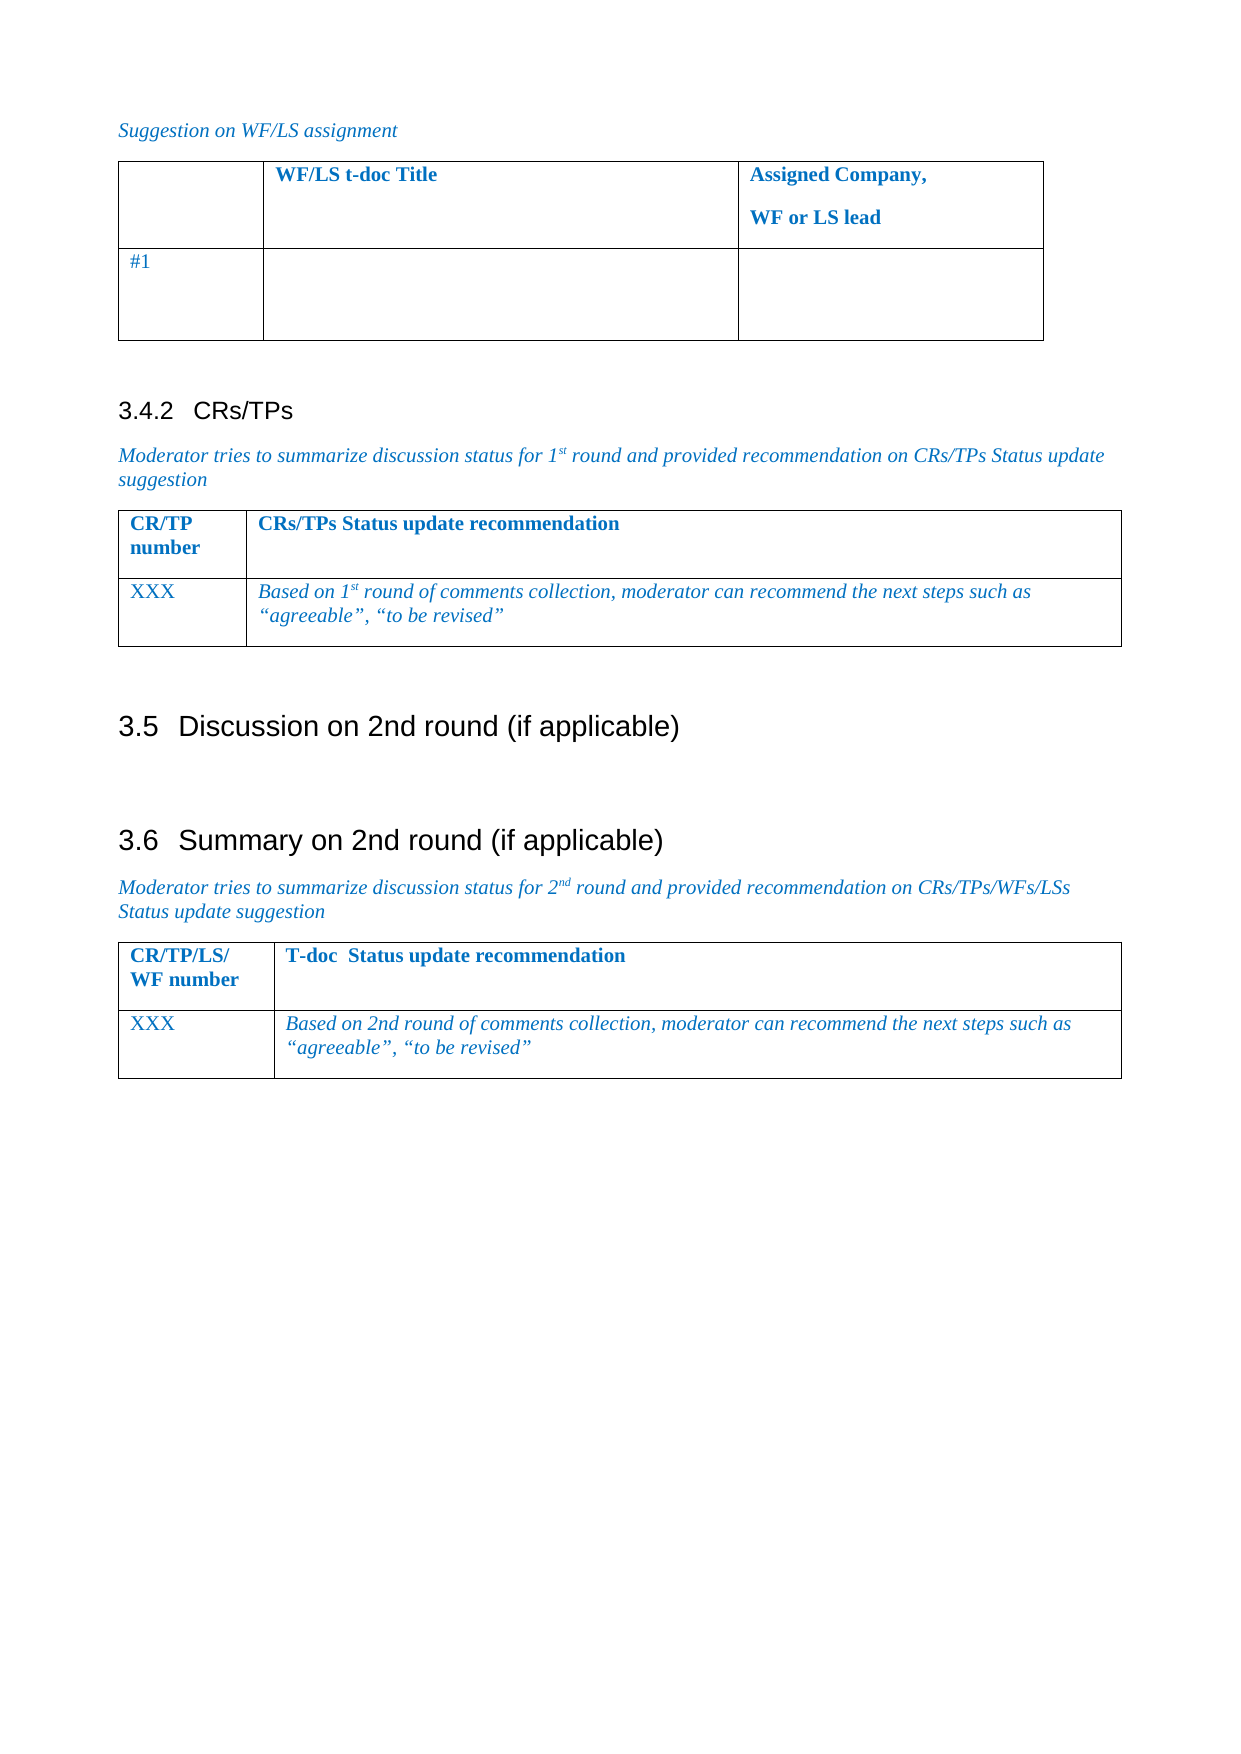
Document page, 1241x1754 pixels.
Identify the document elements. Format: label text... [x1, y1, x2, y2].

subtitle Discussion on 2nd round (if applicable) [118, 709, 1122, 742]
table_cell XXX [119, 1011, 274, 1077]
table_cell [739, 249, 1043, 339]
table_cell Based on 2nd round of comments collection, moderator can recommend the next steps such as “agreeable”, “to be revised” [275, 1011, 1121, 1077]
text Suggestion on WF/LS assignment [118, 118, 1122, 142]
text Moderator tries to summarize discussion status for 2nd round and provided recommendation on CRs/TPs/WFs/LSs Status update suggestion [118, 875, 1122, 923]
table_header Assigned Company, WF or LS lead [739, 162, 1043, 247]
table_header WF/LS t-doc Title [264, 162, 738, 247]
table_cell [264, 249, 738, 339]
text Moderator tries to summarize discussion status for 1st round and provided recommendation on CRs/TPs Status update suggestion [118, 443, 1122, 491]
subtitle CRs/TPs [118, 396, 1122, 424]
table_cell #1 [119, 249, 263, 339]
table_cell XXX [119, 579, 246, 646]
table_header T-doc Status update recommendation [275, 943, 1121, 1009]
table_header CR/TP number [119, 511, 246, 578]
table_header CRs/TPs Status update recommendation [247, 511, 1121, 578]
table_header CR/TP/LS/WF number [119, 943, 274, 1009]
subtitle Summary on 2nd round (if applicable) [118, 822, 1122, 856]
table_header [119, 162, 263, 247]
table_cell Based on 1st round of comments collection, moderator can recommend the next steps such as “agreeable”, “to be revised” [247, 579, 1121, 646]
